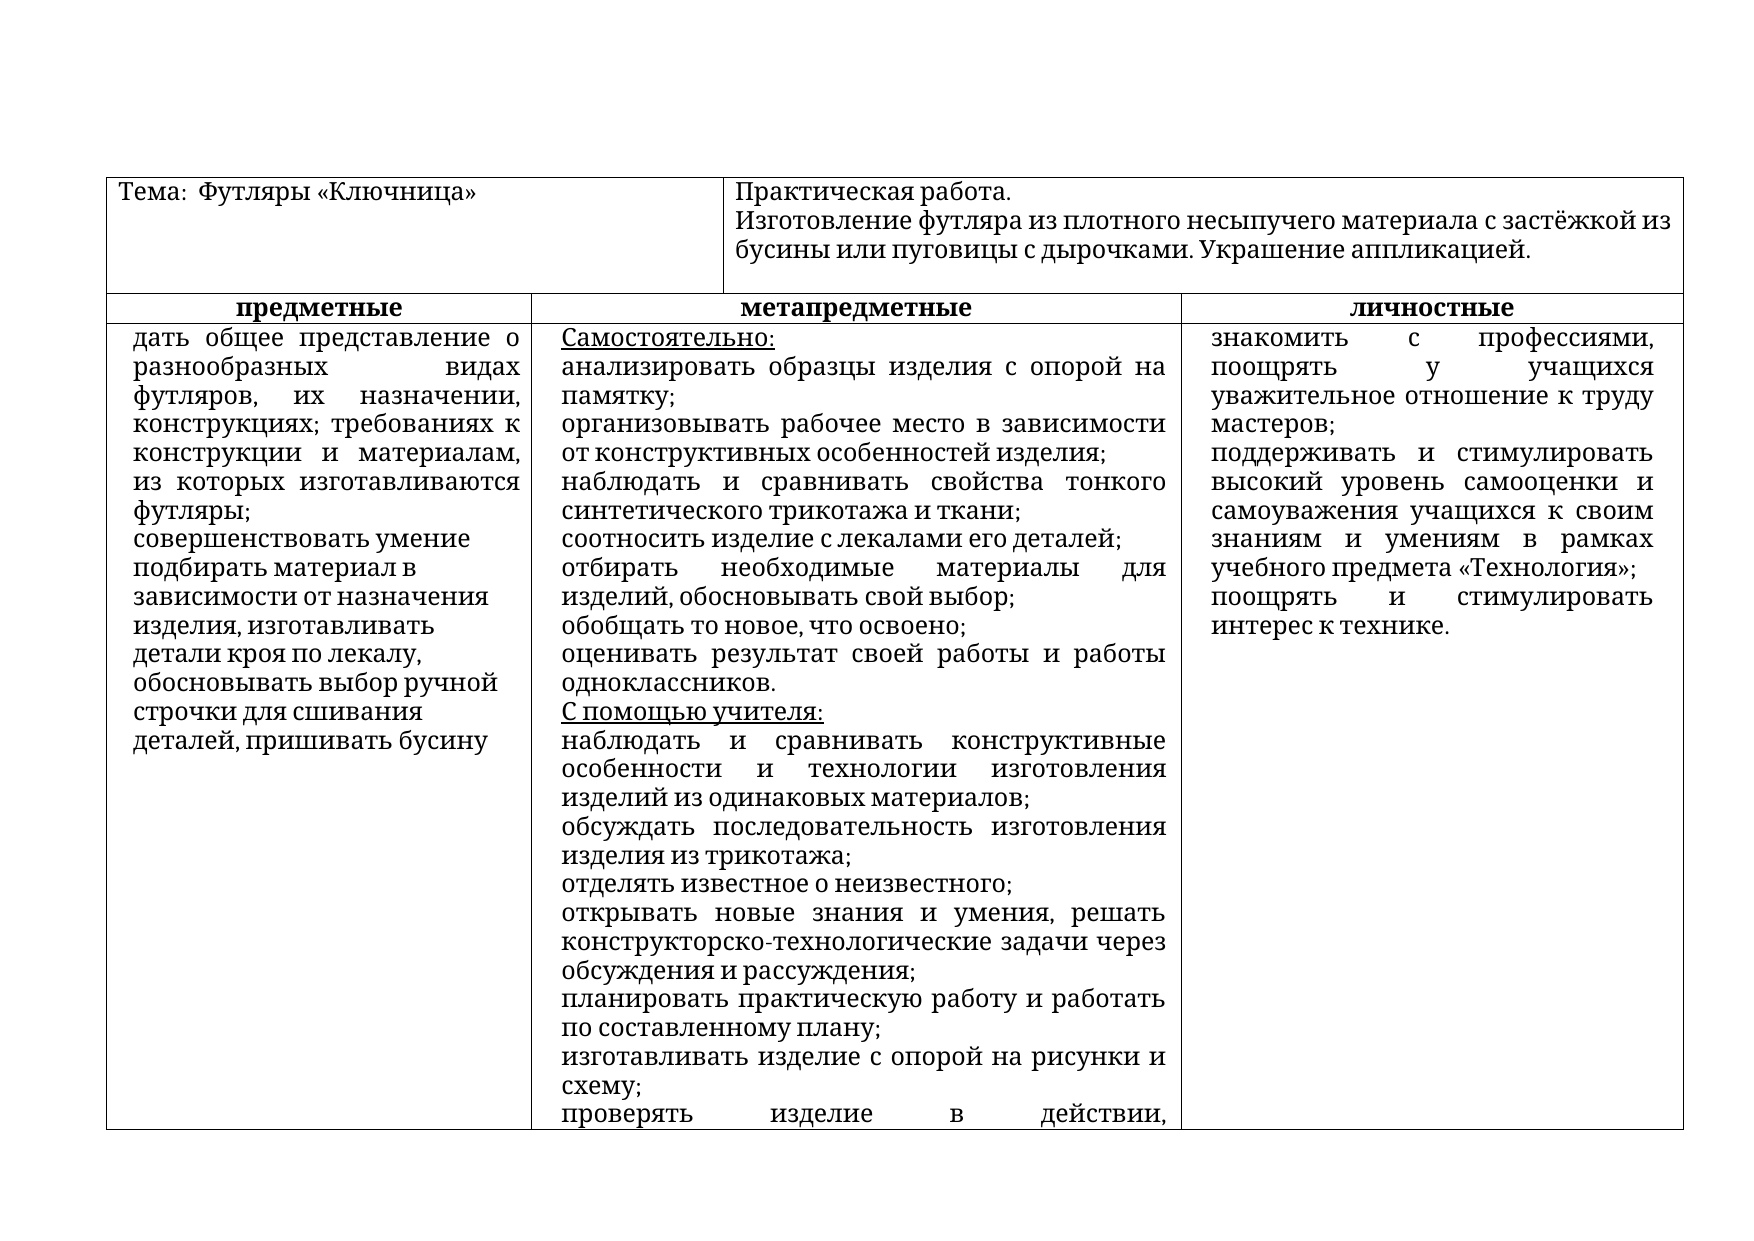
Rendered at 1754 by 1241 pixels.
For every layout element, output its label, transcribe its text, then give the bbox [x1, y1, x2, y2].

table_cell предметные [107, 294, 531, 323]
table_header Практическая работа. Изготовление футляра из плотного несыпучего материала с застёжкой из бусины или пуговицы с дырочками. Украшение аппликацией. [724, 178, 1683, 293]
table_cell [107, 324, 531, 1129]
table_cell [1182, 324, 1683, 1129]
table_cell метапредметные [532, 294, 1181, 323]
table_cell личностные [1182, 294, 1683, 323]
table_header Тема: Футляры «Ключница» [107, 178, 723, 293]
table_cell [532, 324, 1181, 1129]
